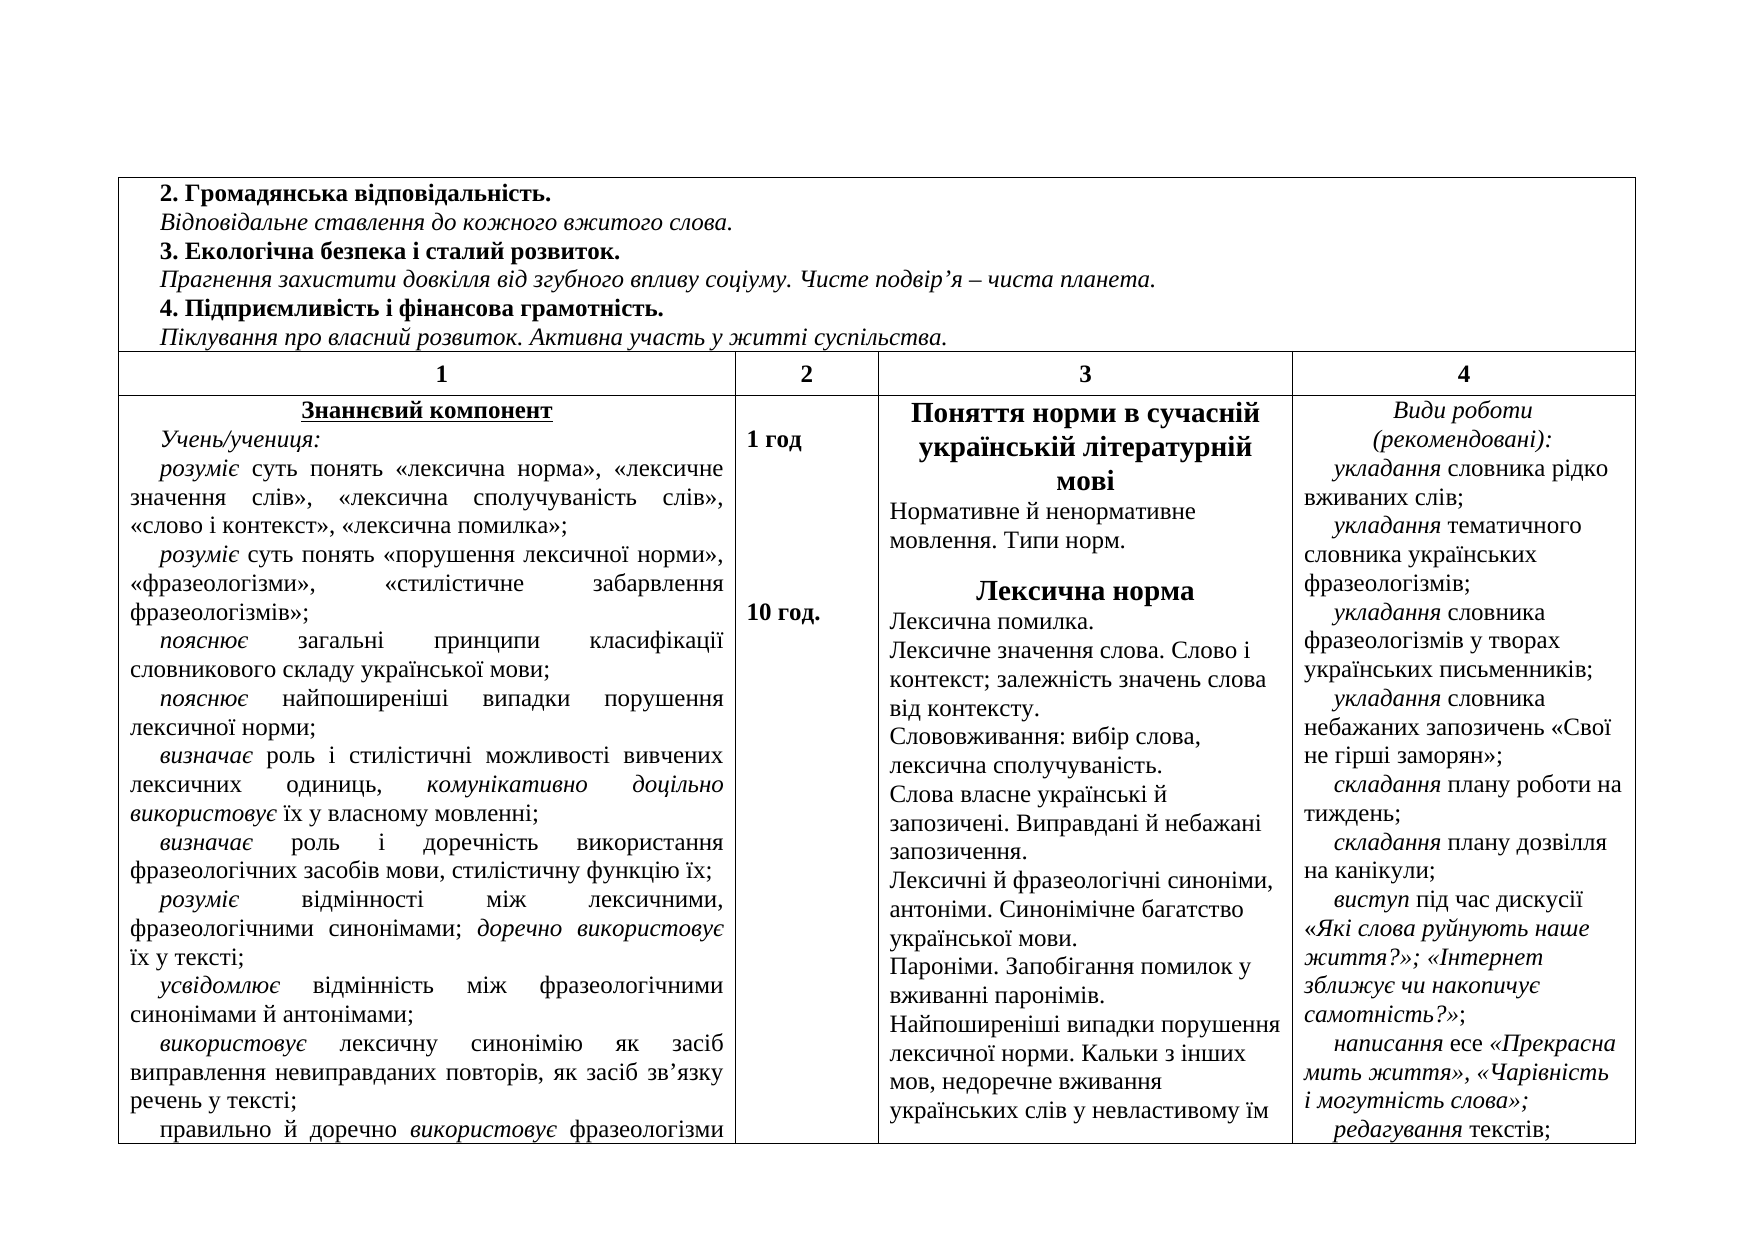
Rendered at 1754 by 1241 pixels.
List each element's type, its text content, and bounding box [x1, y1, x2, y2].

table_cell 1 год 10 год. [736, 396, 878, 1143]
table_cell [119, 396, 735, 1143]
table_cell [119, 178, 1635, 351]
table_cell 1 [119, 352, 735, 394]
table_cell 2 [736, 352, 878, 394]
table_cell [879, 396, 1292, 1143]
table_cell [1293, 396, 1635, 1143]
table_cell 3 [879, 352, 1292, 394]
table_cell 4 [1293, 352, 1635, 394]
